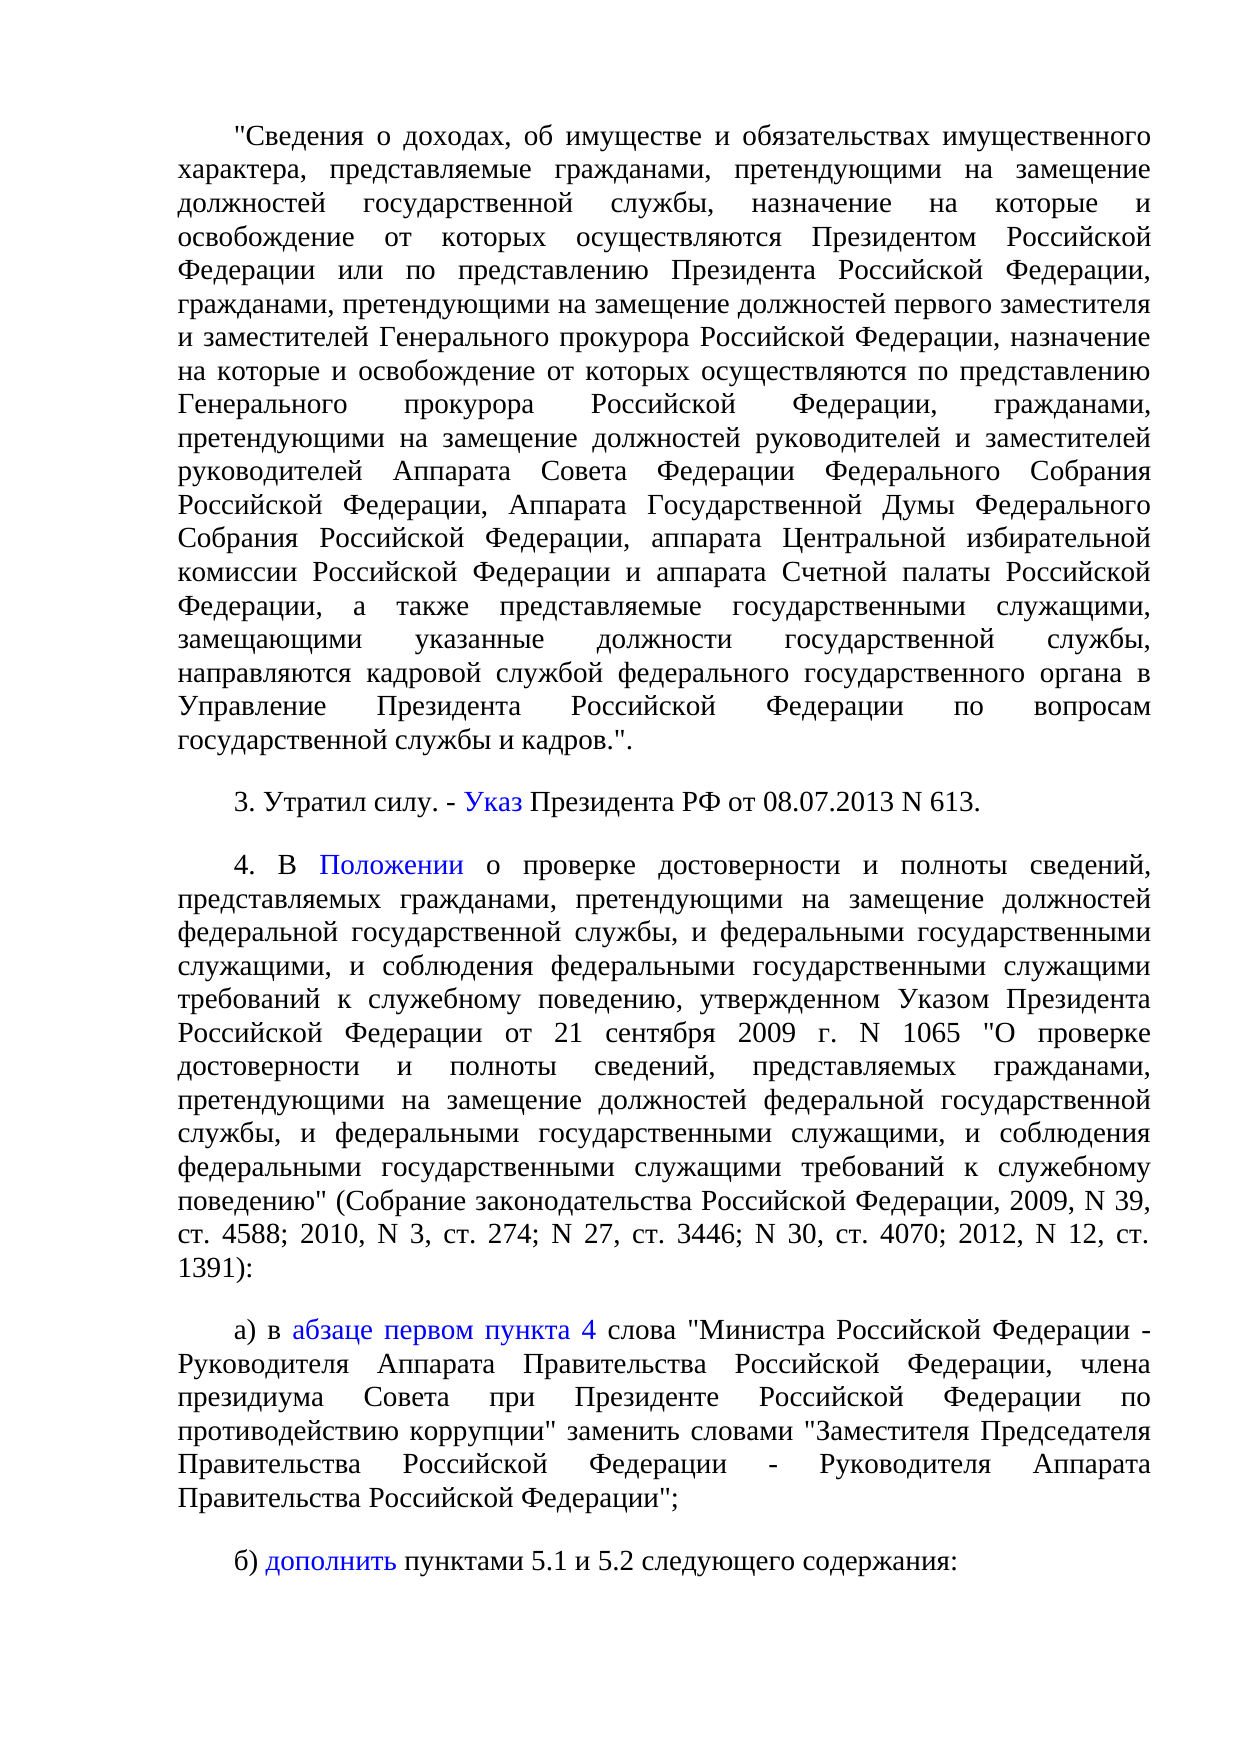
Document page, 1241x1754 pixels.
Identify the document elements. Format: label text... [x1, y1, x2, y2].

text а) в абзаце первом пункта 4 слова "Министра Российской Федерации - Руководителя Аппарата Правительства Российской Федерации, члена президиума Совета при Президенте Российской Федерации по противодействию коррупции" заменить словами "Заместителя Председателя Правительства Российской Федерации - Руководителя Аппарата Правительства Российской Федерации"; [177, 1312, 1152, 1514]
text б) дополнить пунктами 5.1 и 5.2 следующего содержания: [177, 1543, 1152, 1576]
text 4. В Положении о проверке достоверности и полноты сведений, представляемых гражданами, претендующими на замещение должностей федеральной государственной службы, и федеральными государственными служащими, и соблюдения федеральными государственными служащими требований к служебному поведению, утвержденном Указом Президента Российской Федерации от 21 сентября 2009 г. N 1065 "О проверке достоверности и полноты сведений, представляемых гражданами, претендующими на замещение должностей федеральной государственной службы, и федеральными государственными служащими, и соблюдения федеральными государственными служащими требований к служебному поведению" (Собрание законодательства Российской Федерации, 2009, N 39, ст. 4588; 2010, N 3, ст. 274; N 27, ст. 3446; N 30, ст. 4070; 2012, N 12, ст. 1391): [177, 847, 1152, 1283]
text 3. Утратил силу. - Указ Президента РФ от 08.07.2013 N 613. [177, 784, 1152, 818]
text "Сведения о доходах, об имуществе и обязательствах имущественного характера, представляемые гражданами, претендующими на замещение должностей государственной службы, назначение на которые и освобождение от которых осуществляются Президентом Российской Федерации или по представлению Президента Российской Федерации, гражданами, претендующими на замещение должностей первого заместителя и заместителей Генерального прокурора Российской Федерации, назначение на которые и освобождение от которых осуществляются по представлению Генерального прокурора Российской Федерации, гражданами, претендующими на замещение должностей руководителей и заместителей руководителей Аппарата Совета Федерации Федерального Собрания Российской Федерации, Аппарата Государственной Думы Федерального Собрания Российской Федерации, аппарата Центральной избирательной комиссии Российской Федерации и аппарата Счетной палаты Российской Федерации, а также представляемые государственными служащими, замещающими указанные должности государственной службы, направляются кадровой службой федерального государственного органа в Управление Президента Российской Федерации по вопросам государственной службы и кадров.". [177, 118, 1152, 755]
